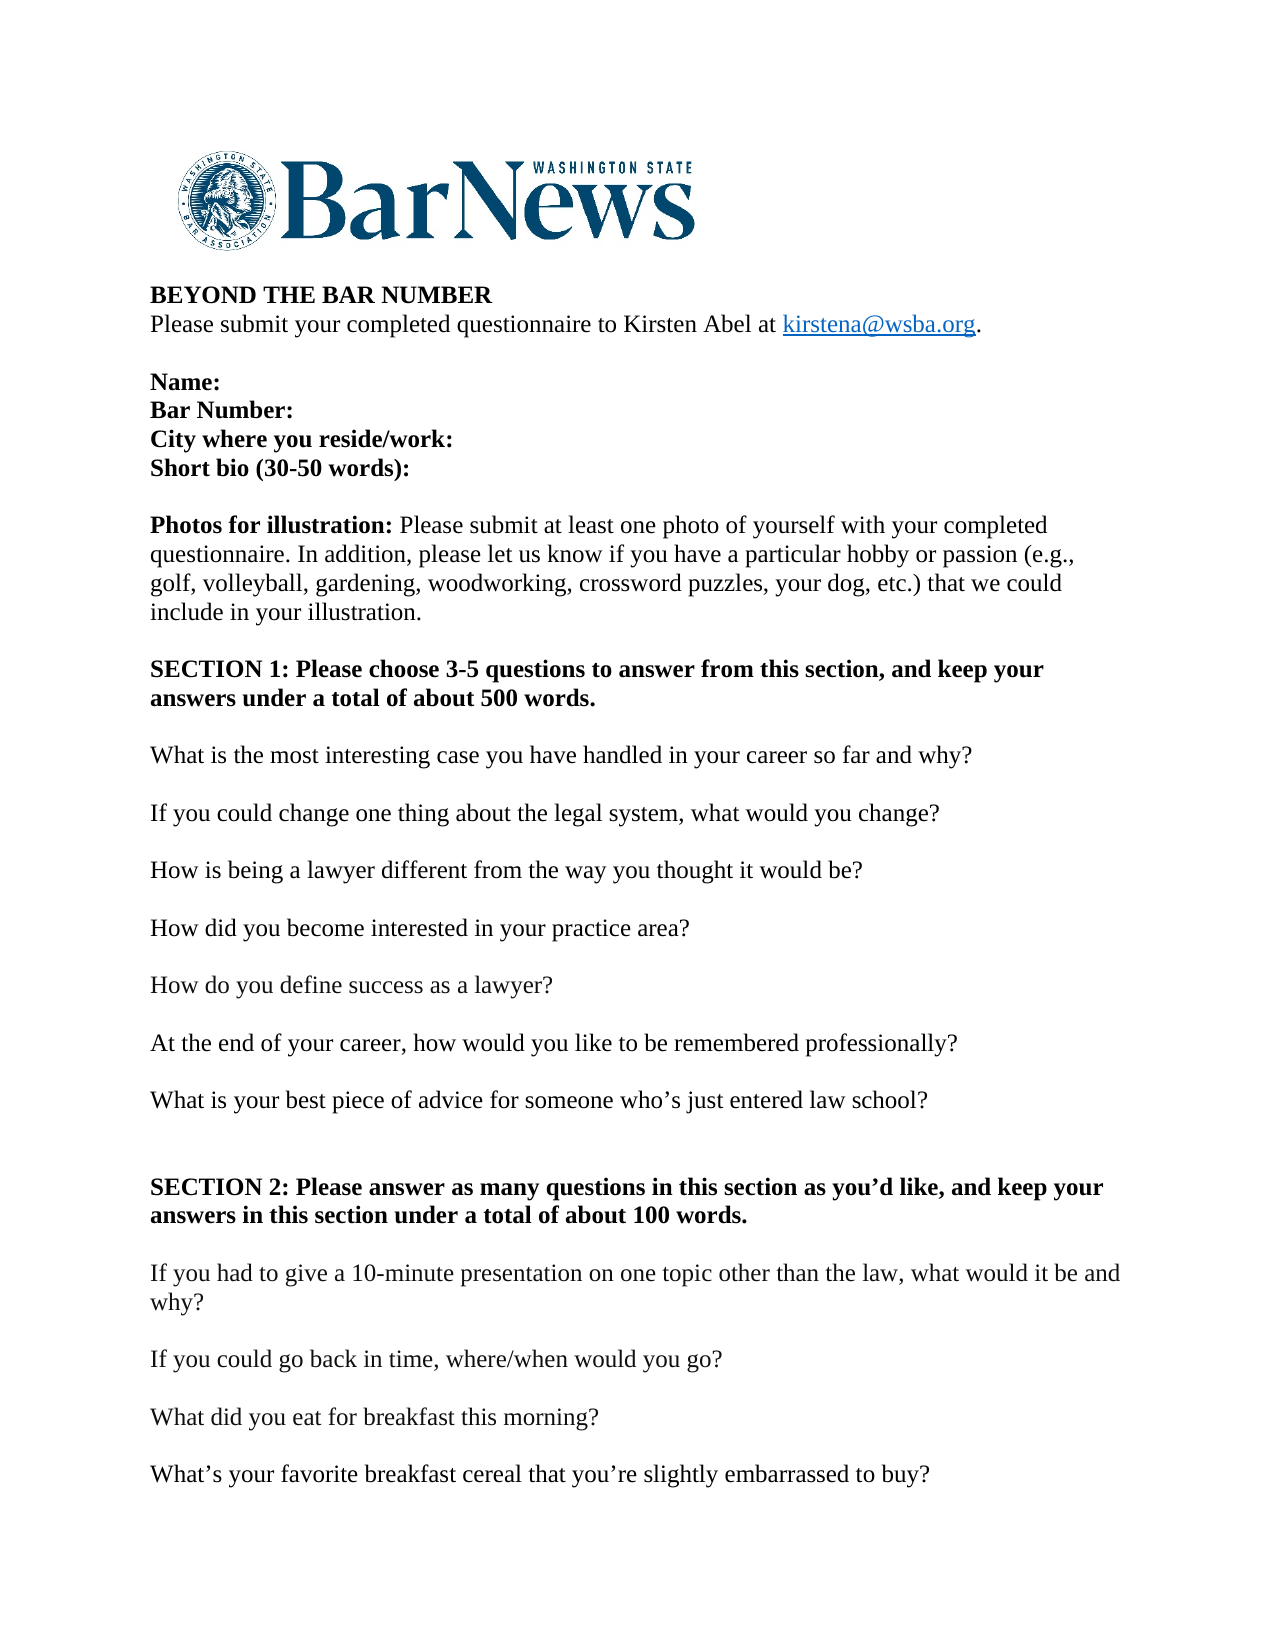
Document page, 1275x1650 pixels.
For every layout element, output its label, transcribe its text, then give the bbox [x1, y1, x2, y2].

text If you could go back in time, where/when would you go? [150, 1344, 1125, 1373]
picture [150, 150, 732, 252]
text Name: [150, 367, 1125, 395]
text What did you eat for breakfast this morning? [150, 1402, 1125, 1430]
text If you could change one thing about the legal system, what would you change? [150, 798, 1125, 827]
text BEYOND THE BAR NUMBER [150, 280, 1125, 309]
text Please submit your completed questionnaire to Kirsten Abel at kirstena@wsba.org. [150, 309, 1125, 338]
text City where you reside/work: [150, 424, 1125, 453]
text SECTION 1: Please choose 3-5 questions to answer from this section, and keep your answers under a total of about 500 words. [150, 654, 1125, 712]
text How is being a lawyer different from the way you thought it would be? [150, 855, 1125, 884]
text Photos for illustration: Please submit at least one photo of yourself with your completed questionnaire. In addition, please let us know if you have a particular hobby or passion (e.g., golf, volleyball, gardening, woodworking, crossword puzzles, your dog, etc.) that we could include in your illustration. [150, 510, 1125, 625]
text Short bio (30-50 words): [150, 453, 1125, 482]
text Bar Number: [150, 395, 1125, 424]
text SECTION 2: Please answer as many questions in this section as you’d like, and keep your answers in this section under a total of about 100 words. [150, 1172, 1125, 1229]
text What is the most interesting case you have handled in your career so far and why? [150, 740, 1125, 769]
text What is your best piece of advice for someone who’s just entered law school? [150, 1085, 1125, 1114]
text At the end of your career, how would you like to be remembered professionally? [150, 1028, 1125, 1057]
text If you had to give a 10-minute presentation on one topic other than the law, what would it be and why? [150, 1258, 1125, 1315]
text How did you become interested in your practice area? [150, 913, 1125, 942]
text How do you define success as a lawyer? [150, 970, 1125, 999]
text What’s your favorite breakfast cereal that you’re slightly embarrassed to buy? [150, 1459, 1125, 1488]
